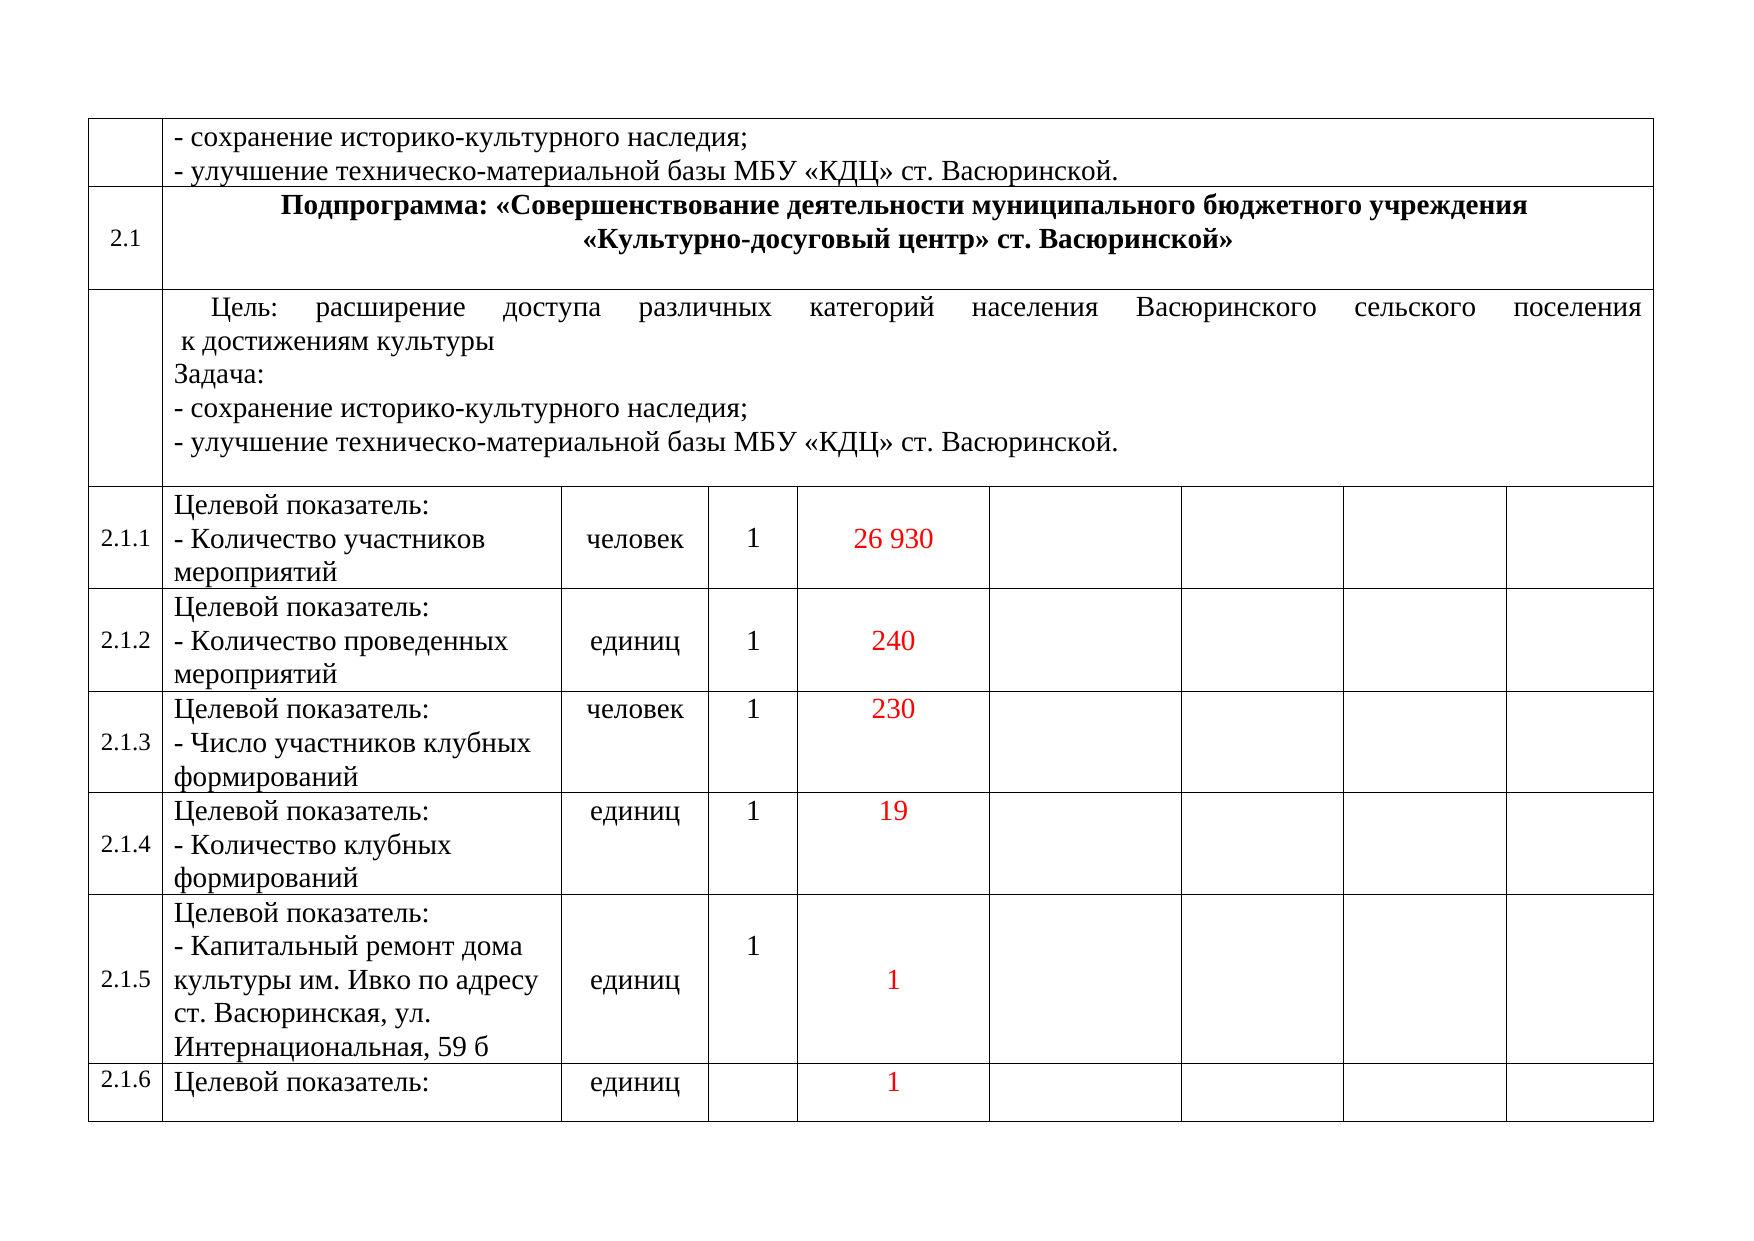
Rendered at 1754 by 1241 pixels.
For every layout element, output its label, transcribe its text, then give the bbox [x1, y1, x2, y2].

table_cell [990, 793, 1181, 894]
table_cell [990, 487, 1181, 588]
table_cell [990, 589, 1181, 691]
table_cell Подпрограмма: «Совершенствование деятельности муниципального бюджетного учреждения «Культурно-досуговый центр» ст. Васюринской» [163, 187, 1653, 288]
table_cell 2.1.4 [89, 793, 162, 894]
table_cell [990, 895, 1181, 1063]
table_cell Целевой показатель: - Капитальный ремонт дома культуры им. Ивко по адресу ст. Васюринская, ул. Интернациональная, 59 б [163, 895, 561, 1063]
table_cell 2.1 [89, 187, 162, 288]
table_cell 1 [709, 487, 797, 588]
table_cell [1182, 589, 1343, 691]
table_cell [1182, 487, 1343, 588]
table_cell [1344, 692, 1506, 792]
table_cell [1344, 1064, 1506, 1121]
table_cell [1507, 793, 1653, 894]
table_cell [1507, 692, 1653, 792]
table_cell [1507, 1064, 1653, 1121]
table_cell единиц [562, 589, 708, 691]
table_cell [1344, 793, 1506, 894]
table_cell [1344, 895, 1506, 1063]
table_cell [163, 119, 1653, 186]
table_cell 230 [798, 692, 989, 792]
table_cell единиц [562, 793, 708, 894]
table_cell 19 [798, 793, 989, 894]
table_cell 1 [709, 793, 797, 894]
table_cell 1 [709, 589, 797, 691]
table_cell [89, 119, 162, 186]
table_cell человек [562, 487, 708, 588]
table_cell [89, 290, 162, 486]
table_cell [1344, 487, 1506, 588]
table_cell [1182, 1064, 1343, 1121]
table_cell [1507, 895, 1653, 1063]
table_cell [990, 1064, 1181, 1121]
table_cell 26 930 [798, 487, 989, 588]
table_cell 2.1.2 [89, 589, 162, 691]
table_cell 2.1.3 [89, 692, 162, 792]
table_cell [990, 692, 1181, 792]
table_cell 2.1.1 [89, 487, 162, 588]
table_cell 2.1.6 [89, 1064, 162, 1121]
table_cell единиц [562, 895, 708, 1063]
table_cell Целевой показатель: - Количество проведенных мероприятий [163, 589, 561, 691]
table_cell 1 [709, 1064, 797, 1121]
table_cell [1507, 589, 1653, 691]
table_cell [1507, 487, 1653, 588]
table_cell 240 [798, 589, 989, 691]
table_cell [163, 1064, 561, 1121]
table_cell [1344, 589, 1506, 691]
table_cell 1 [798, 895, 989, 1063]
table_cell Целевой показатель: - Количество участников мероприятий [163, 487, 561, 588]
table_cell 1 [798, 1064, 989, 1121]
table_cell 1 [709, 692, 797, 792]
table_cell 2.1.5 [89, 895, 162, 1063]
table_cell человек [562, 692, 708, 792]
table_cell 1 [709, 895, 797, 1063]
table_cell Целевой показатель: - Количество клубных формирований [163, 793, 561, 894]
table_cell [1182, 692, 1343, 792]
table_cell [1182, 793, 1343, 894]
table_cell единиц [562, 1064, 708, 1121]
table_cell [1182, 895, 1343, 1063]
table_cell Целевой показатель: - Число участников клубных формирований [163, 692, 561, 792]
table_cell Цель: расширение доступа различных категорий населения Васюринского сельского поселения к достижениям культуры Задача: - сохранение историко-культурного наследия; - улучшение техническо-материальной базы МБУ «КДЦ» ст. Васюринской. [163, 290, 1653, 486]
